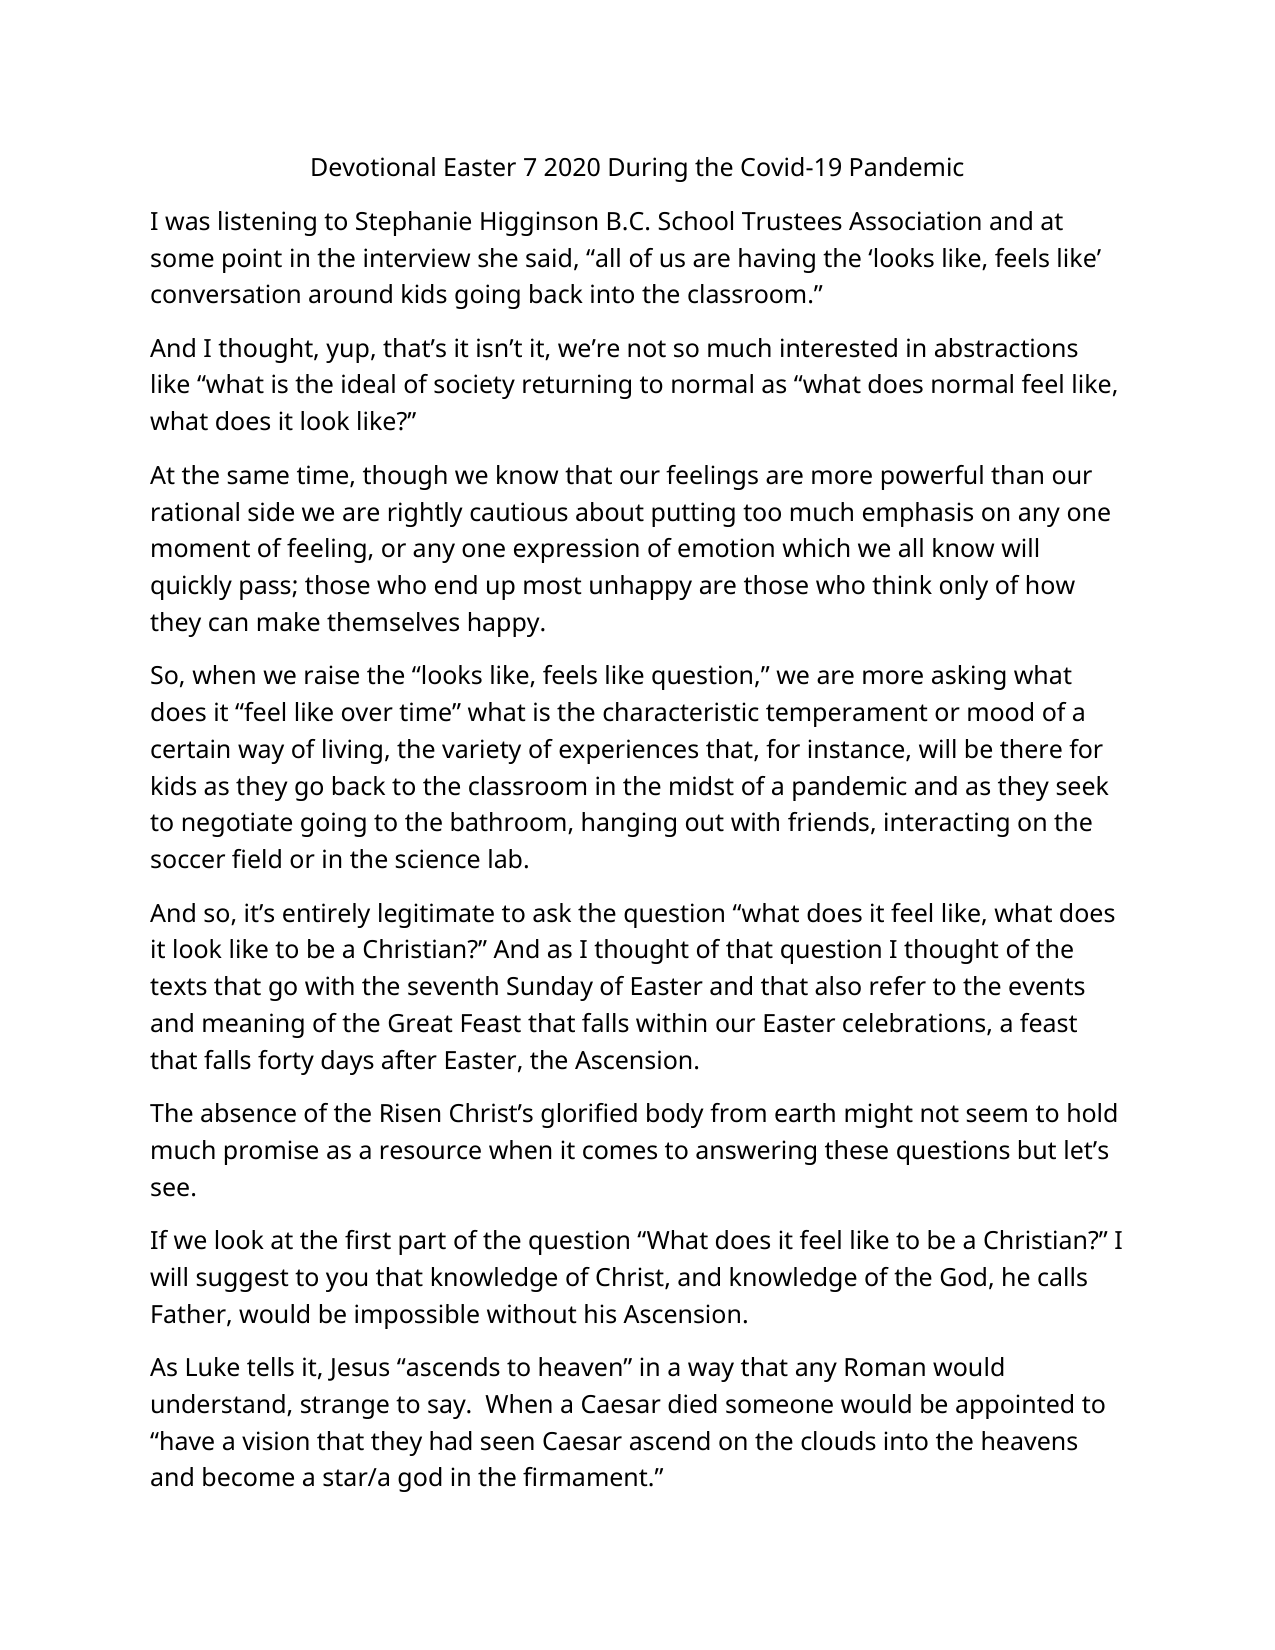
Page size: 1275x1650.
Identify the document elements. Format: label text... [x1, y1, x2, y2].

text I was listening to Stephanie Higginson B.C. School Trustees Association and at some point in the interview she said, “all of us are having the ‘looks like, feels like’ conversation around kids going back into the classroom.” [150, 203, 1125, 311]
text The absence of the Risen Christ’s glorified body from earth might not seem to hold much promise as a resource when it comes to answering these questions but let’s see. [150, 1096, 1125, 1203]
text And so, it’s entirely legitimate to ask the question “what does it feel like, what does it look like to be a Christian?” And as I thought of that question I thought of the texts that go with the seventh Sunday of Easter and that also refer to the events and meaning of the Great Feast that falls within our Easter celebrations, a feast that falls forty days after Easter, the Ascension. [150, 895, 1125, 1076]
text Devotional Easter 7 2020 During the Covid-19 Pandemic [150, 150, 1125, 184]
text As Luke tells it, Jesus “ascends to heaven” in a way that any Roman would understand, strange to say. When a Caesar died someone would be appointed to “have a vision that they had seen Caesar ascend on the clouds into the heavens and become a star/a god in the firmament.” [150, 1350, 1125, 1494]
text And I thought, yup, that’s it isn’t it, we’re not so much interested in abstractions like “what is the ideal of society returning to normal as “what does normal feel like, what does it look like?” [150, 330, 1125, 438]
text So, when we raise the “looks like, feels like question,” we are more asking what does it “feel like over time” what is the characteristic temperament or mood of a certain way of living, the variety of experiences that, for instance, will be there for kids as they go back to the classroom in the midst of a pandemic and as they seek to negotiate going to the bathroom, hanging out with friends, interacting on the soccer field or in the science lab. [150, 658, 1125, 876]
text If we look at the first part of the question “What does it feel like to be a Christian?” I will suggest to you that knowledge of Christ, and knowledge of the God, he calls Father, would be impossible without his Ascension. [150, 1223, 1125, 1330]
text At the same time, though we know that our feelings are more powerful than our rational side we are rightly cautious about putting too much emphasis on any one moment of feeling, or any one expression of emotion which we all know will quickly pass; those who end up most unhappy are those who think only of how they can make themselves happy. [150, 457, 1125, 638]
